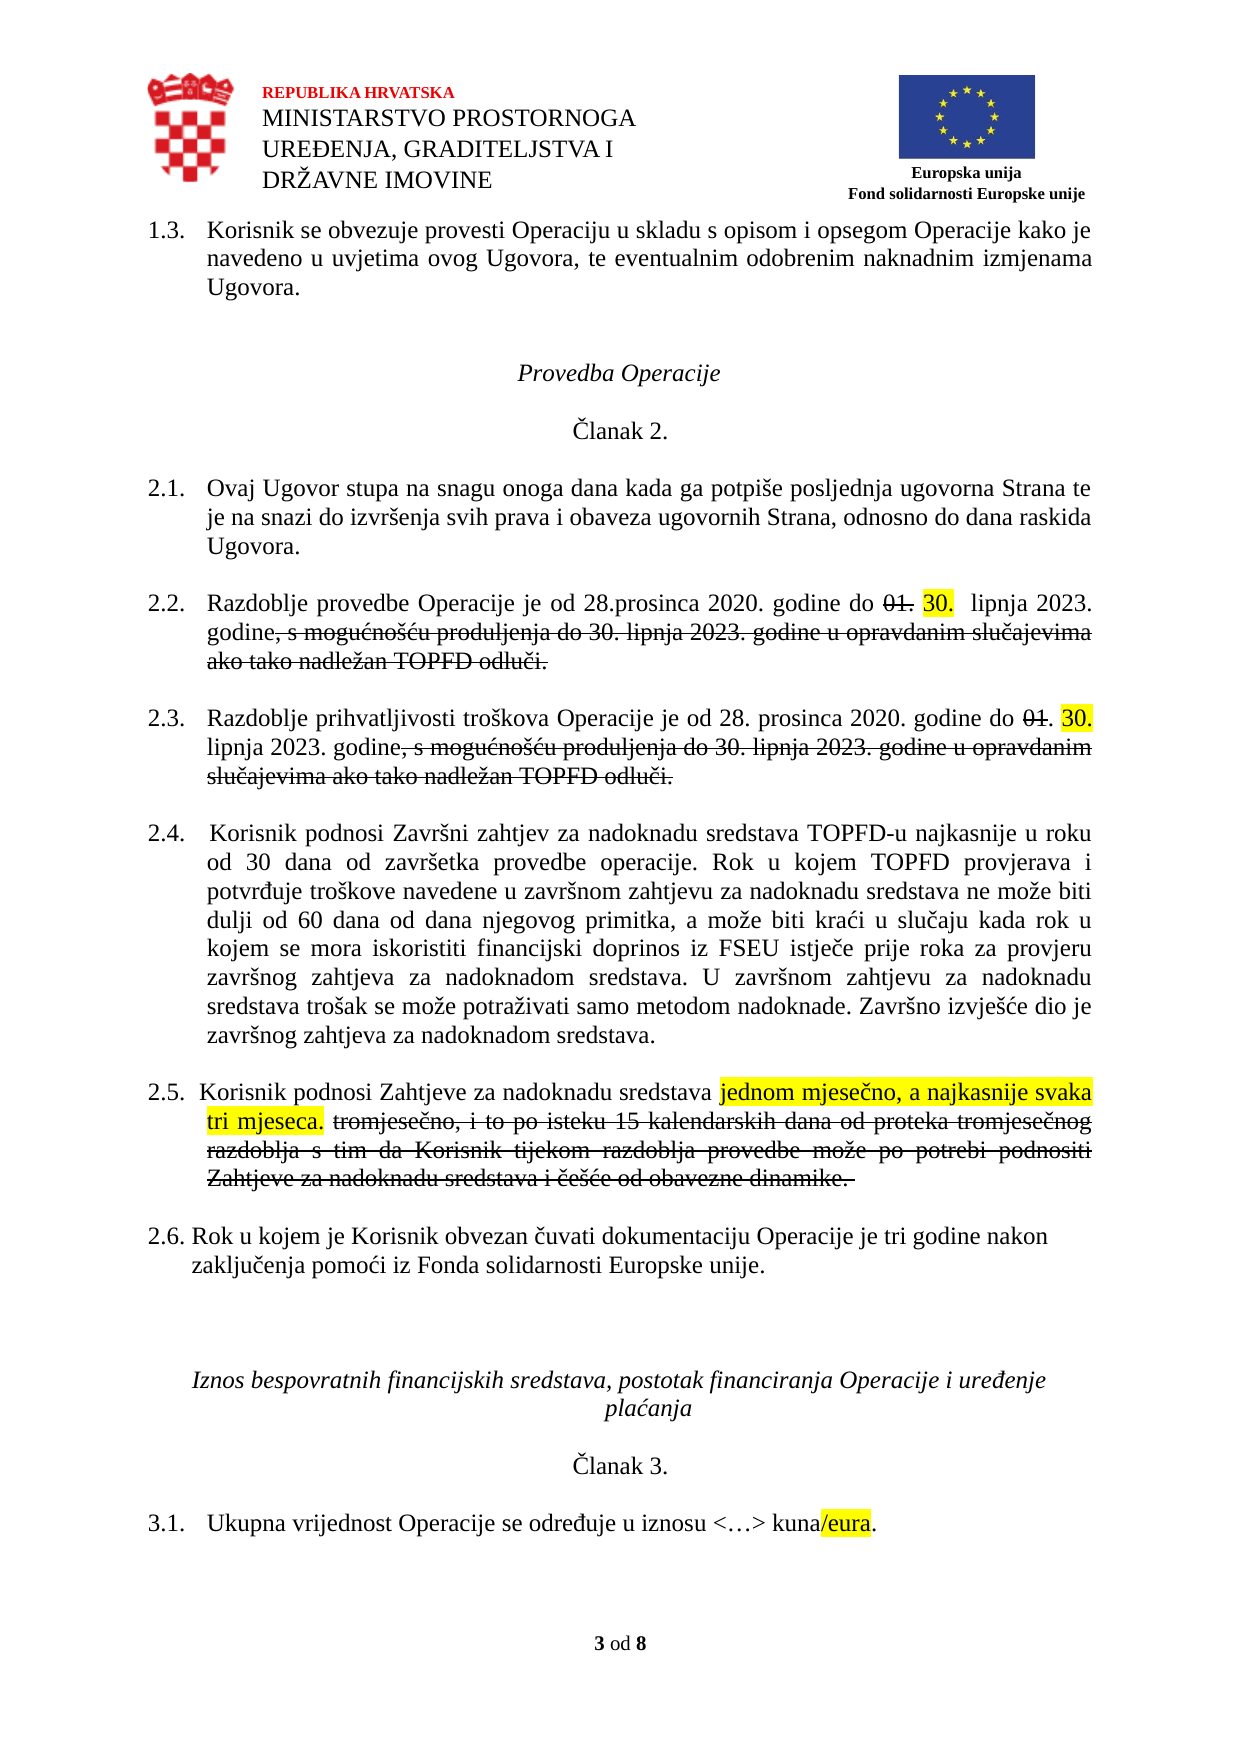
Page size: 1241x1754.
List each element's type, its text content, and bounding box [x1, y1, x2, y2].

text 2.1. Ovaj Ugovor stupa na snagu onoga dana kada ga potpiše posljednja ugovorna Strana te je na snazi do izvršenja svih prava i obaveza ugovornih Strana, odnosno do dana raskida Ugovora. [148, 473, 1093, 560]
text Iznos bespovratnih financijskih sredstava, postotak financiranja Operacije i uređenje plaćanja [148, 1365, 1093, 1422]
text 3.1. Ukupna vrijednost Operacije se određuje u iznosu <…> kuna/eura. [148, 1508, 1093, 1537]
text Članak 2. [148, 416, 1093, 445]
text 2.5. Korisnik podnosi Zahtjeve za nadoknadu sredstava jednom mjesečno, a najkasnije svaka tri mjeseca. tromjesečno, i to po isteku 15 kalendarskih dana od proteka tromjesečnog razdoblja s tim da Korisnik tijekom razdoblja provedbe može po potrebi podnositi Zahtjeve za nadoknadu sredstava i češće od obavezne dinamike. [148, 1077, 1093, 1192]
text 2.4. Korisnik podnosi Završni zahtjev za nadoknadu sredstava TOPFD-u najkasnije u roku od 30 dana od završetka provedbe operacije. Rok u kojem TOPFD provjerava i potvrđuje troškove navedene u završnom zahtjevu za nadoknadu sredstava ne može biti dulji od 60 dana od dana njegovog primitka, a može biti kraći u slučaju kada rok u kojem se mora iskoristiti financijski doprinos iz FSEU istječe prije roka za provjeru završnog zahtjeva za nadoknadom sredstava. U završnom zahtjevu za nadoknadu sredstava trošak se može potraživati samo metodom nadoknade. Završno izvješće dio je završnog zahtjeva za nadoknadom sredstava. [148, 818, 1093, 1048]
text Provedba Operacije [148, 358, 1093, 387]
picture [147, 73, 237, 190]
picture [898, 75, 1036, 160]
text Članak 3. [148, 1451, 1093, 1480]
text 2.3. Razdoblje prihvatljivosti troškova Operacije je od 28. prosinca 2020. godine do 01. 30. lipnja 2023. godine, s mogućnošću produljenja do 30. lipnja 2023. godine u opravdanim slučajevima ako tako nadležan TOPFD odluči. [148, 703, 1093, 790]
text zaključenja pomoći iz Fonda solidarnosti Europske unije. [148, 1250, 1093, 1278]
text 1.3. Korisnik se obvezuje provesti Operaciju u skladu s opisom i opsegom Operacije kako je navedeno u uvjetima ovog Ugovora, te eventualnim odobrenim naknadnim izmjenama Ugovora. [148, 215, 1093, 301]
text 2.6. Rok u kojem je Korisnik obvezan čuvati dokumentaciju Operacije je tri godine nakon [148, 1221, 1093, 1250]
text 2.2. Razdoblje provedbe Operacije je od 28.prosinca 2020. godine do 01. 30. lipnja 2023. godine, s mogućnošću produljenja do 30. lipnja 2023. godine u opravdanim slučajevima ako tako nadležan TOPFD odluči. [148, 588, 1093, 675]
